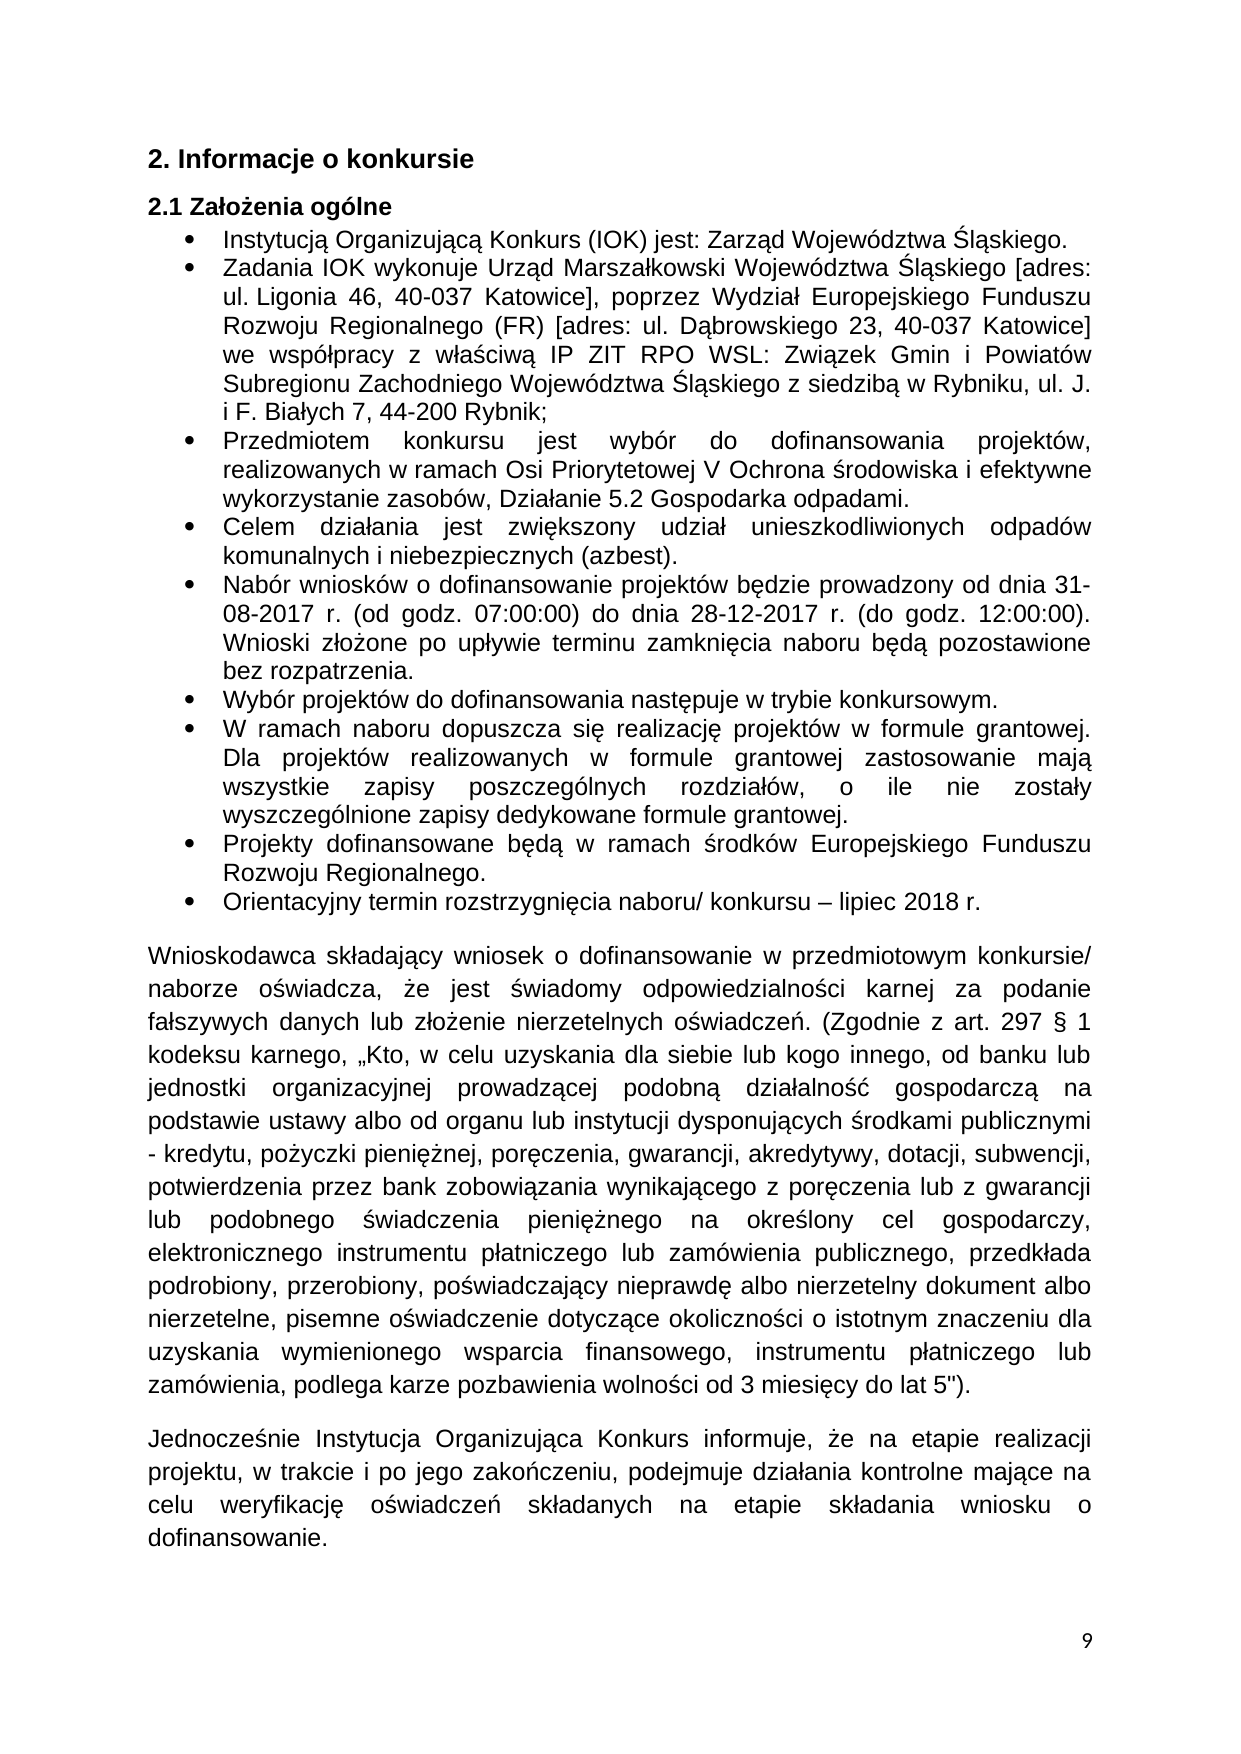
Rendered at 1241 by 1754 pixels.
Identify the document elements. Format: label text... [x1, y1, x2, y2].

list W ramach naboru dopuszcza się realizację projektów w formule grantowej. Dla projektów realizowanych w formule grantowej zastosowanie mają wszystkie zapisy poszczególnych rozdziałów, o ile nie zostały wyszczególnione zapisy dedykowane formule grantowej. [185, 714, 1093, 829]
subtitle 2.1 Założenia ogólne [148, 192, 1093, 220]
list Instytucją Organizującą Konkurs (IOK) jest: Zarząd Województwa Śląskiego. [185, 224, 1093, 253]
list Przedmiotem konkursu jest wybór do dofinansowania projektów, realizowanych w ramach Osi Priorytetowej V Ochrona środowiska i efektywne wykorzystanie zasobów, Działanie 5.2 Gospodarka odpadami. [185, 426, 1093, 512]
text Jednocześnie Instytucja Organizująca Konkurs informuje, że na etapie realizacji projektu, w trakcie i po jego zakończeniu, podejmuje działania kontrolne mające na celu weryfikację oświadczeń składanych na etapie składania wniosku o dofinansowanie. [148, 1424, 1093, 1552]
list Zadania IOK wykonuje Urząd Marszałkowski Województwa Śląskiego [adres: ul. Ligonia 46, 40-037 Katowice], poprzez Wydział Europejskiego Funduszu Rozwoju Regionalnego (FR) [adres: ul. Dąbrowskiego 23, 40-037 Katowice] we współpracy z właściwą IP ZIT RPO WSL: Związek Gmin i Powiatów Subregionu Zachodniego Województwa Śląskiego z siedzibą w Rybniku, ul. J. i F. Białych 7, 44-200 Rybnik; [185, 253, 1093, 426]
text Wnioskodawca składający wniosek o dofinansowanie w przedmiotowym konkursie/ naborze oświadcza, że jest świadomy odpowiedzialności karnej za podanie fałszywych danych lub złożenie nierzetelnych oświadczeń. (Zgodnie z art. 297 § 1 kodeksu karnego, „Kto, w celu uzyskania dla siebie lub kogo innego, od banku lub jednostki organizacyjnej prowadzącej podobną działalność gospodarczą na podstawie ustawy albo od organu lub instytucji dysponujących środkami publicznymi - kredytu, pożyczki pieniężnej, poręczenia, gwarancji, akredytywy, dotacji, subwencji, potwierdzenia przez bank zobowiązania wynikającego z poręczenia lub z gwarancji lub podobnego świadczenia pieniężnego na określony cel gospodarczy, elektronicznego instrumentu płatniczego lub zamówienia publicznego, przedkłada podrobiony, przerobiony, poświadczający nieprawdę albo nierzetelny dokument albo nierzetelne, pisemne oświadczenie dotyczące okoliczności o istotnym znaczeniu dla uzyskania wymienionego wsparcia finansowego, instrumentu płatniczego lub zamówienia, podlega karze pozbawienia wolności od 3 miesięcy do lat 5"). [148, 941, 1093, 1399]
subtitle 2. Informacje o konkursie [148, 143, 1093, 174]
list Projekty dofinansowane będą w ramach środków Europejskiego Funduszu Rozwoju Regionalnego. [185, 829, 1093, 887]
list Wybór projektów do dofinansowania następuje w trybie konkursowym. [185, 685, 1093, 714]
list Celem działania jest zwiększony udział unieszkodliwionych odpadów komunalnych i niebezpiecznych (azbest). [185, 512, 1093, 570]
list Orientacyjny termin rozstrzygnięcia naboru/ konkursu – lipiec 2018 r. [185, 887, 1093, 916]
list Nabór wniosków o dofinansowanie projektów będzie prowadzony od dnia 31-08-2017 r. (od godz. 07:00:00) do dnia 28-12-2017 r. (do godz. 12:00:00). Wnioski złożone po upływie terminu zamknięcia naboru będą pozostawione bez rozpatrzenia. [185, 570, 1093, 685]
